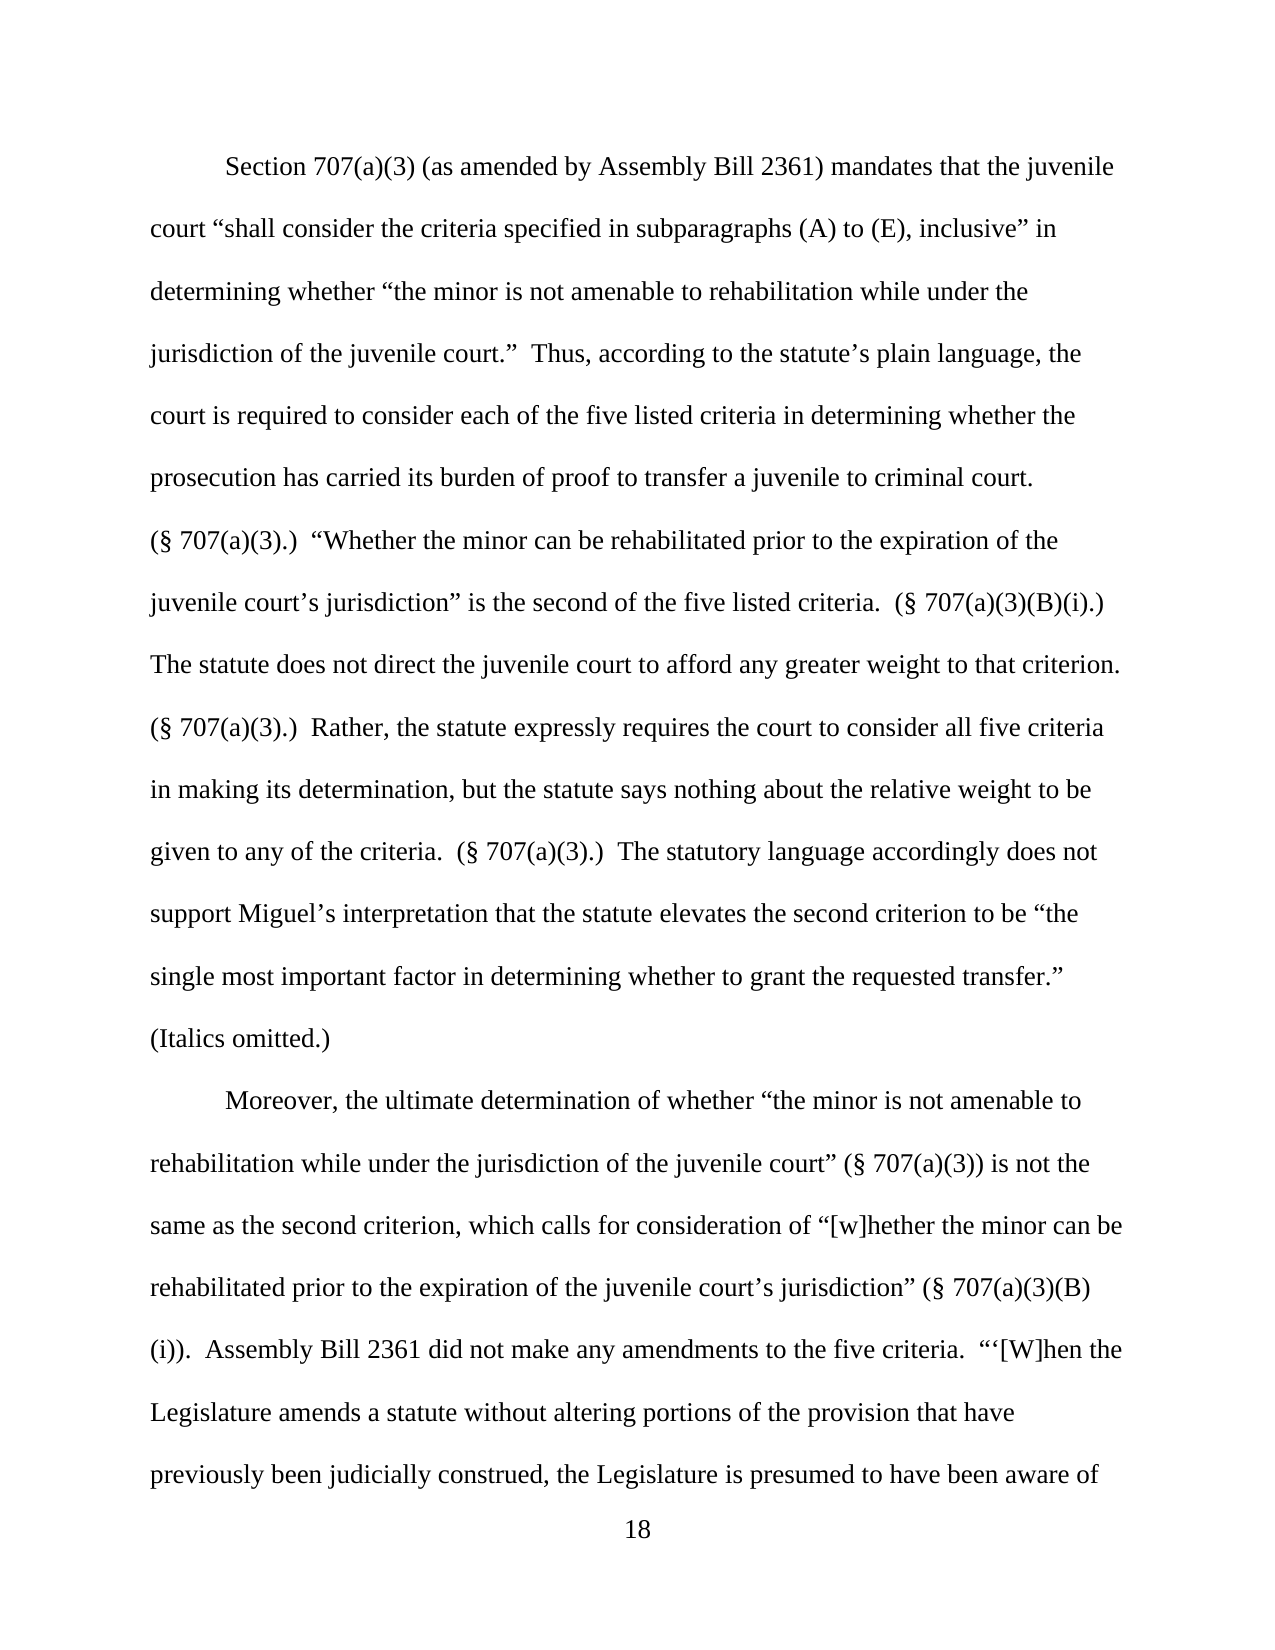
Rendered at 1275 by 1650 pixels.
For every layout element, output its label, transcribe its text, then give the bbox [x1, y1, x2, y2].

text Section 707(a)(3) (as amended by Assembly Bill 2361) mandates that the juvenile court “shall consider the criteria specified in subparagraphs (A) to (E), inclusive” in determining whether “the minor is not amenable to rehabilitation while under the jurisdiction of the juvenile court.” Thus, according to the statute’s plain language, the court is required to consider each of the five listed criteria in determining whether the prosecution has carried its burden of proof to transfer a juvenile to criminal court. (§ 707(a)(3).) “Whether the minor can be rehabilitated prior to the expiration of the juvenile court’s jurisdiction” is the second of the five listed criteria. (§ 707(a)(3)(B)(i).) The statute does not direct the juvenile court to afford any greater weight to that criterion. (§ 707(a)(3).) Rather, the statute expressly requires the court to consider all five criteria in making its determination, but the statute says nothing about the relative weight to be given to any of the criteria. (§ 707(a)(3).) The statutory language accordingly does not support Miguel’s interpretation that the statute elevates the second criterion to be “the single most important factor in determining whether to grant the requested transfer.” (Italics omitted.) [150, 150, 1125, 1053]
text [150, 1084, 1125, 1489]
